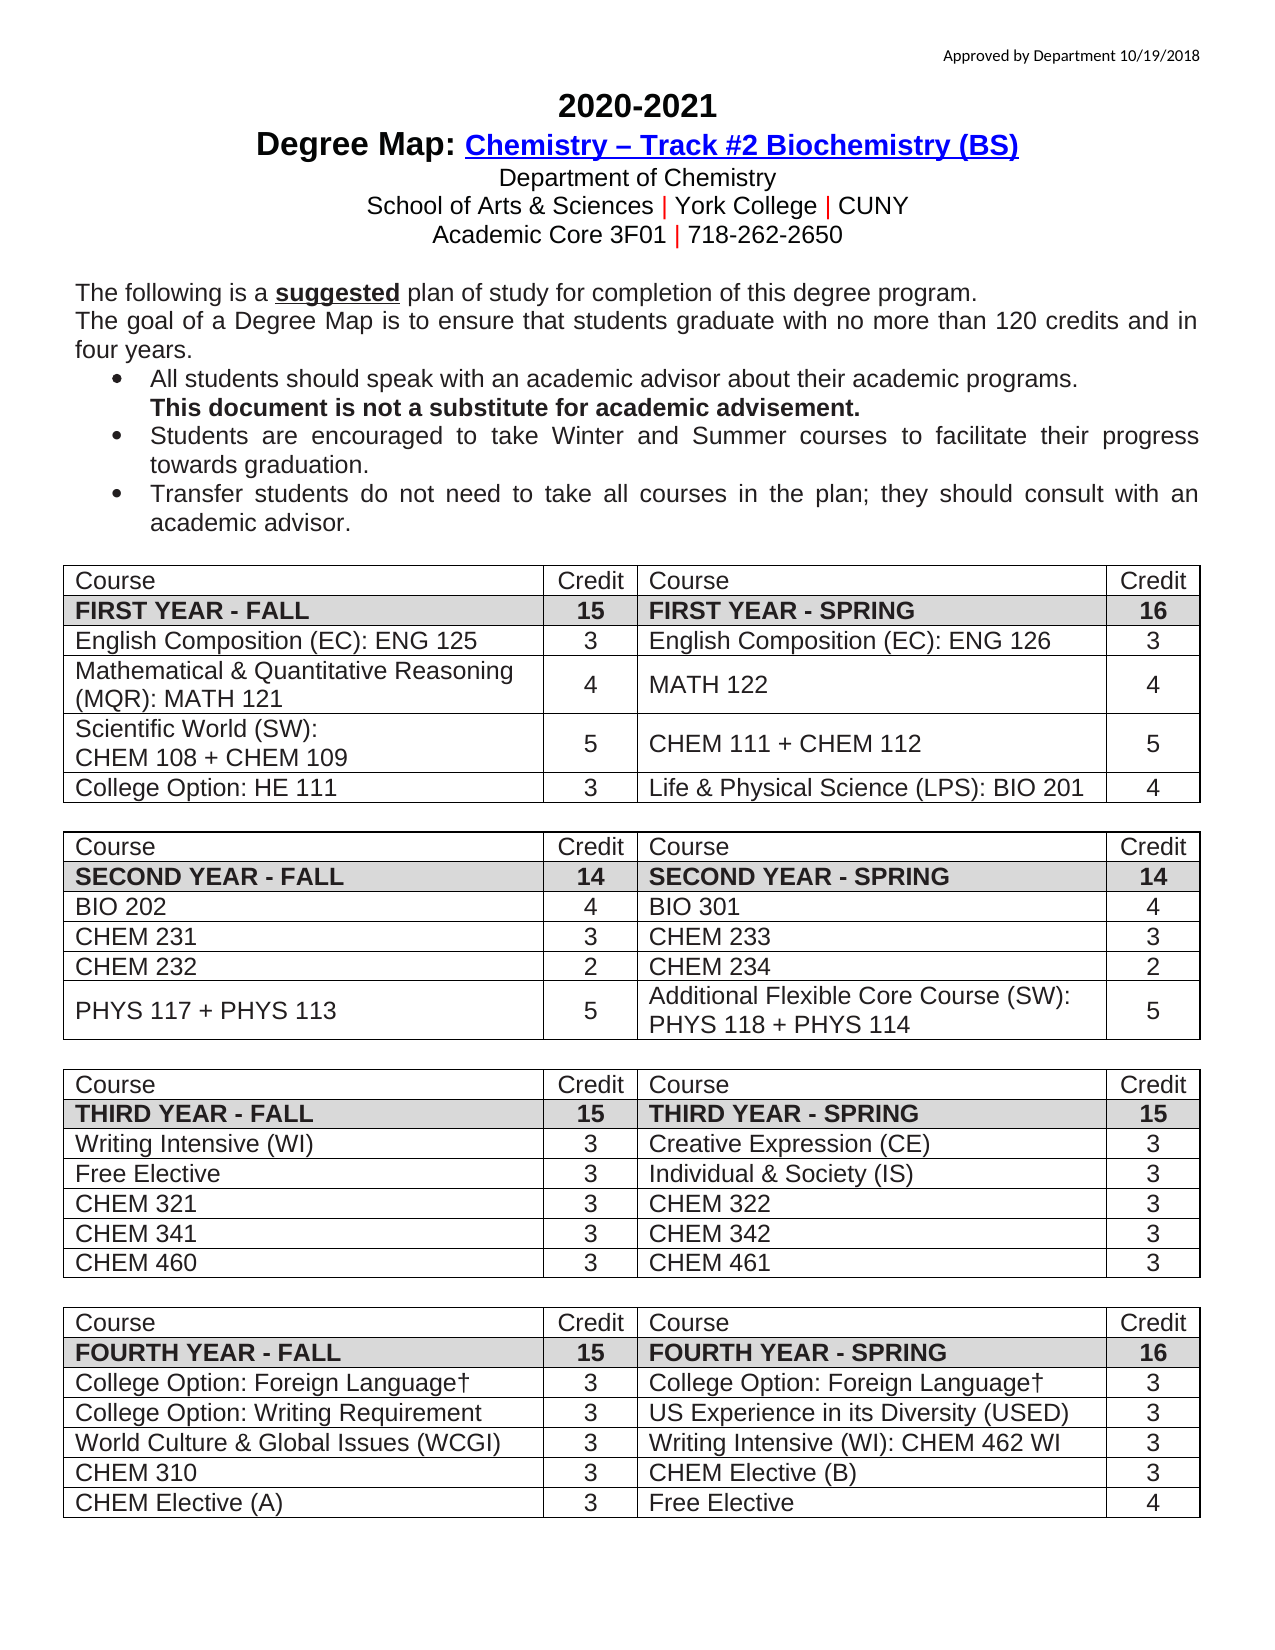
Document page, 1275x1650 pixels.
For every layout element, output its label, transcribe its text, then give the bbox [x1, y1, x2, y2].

table_cell SECOND YEAR - SPRING [638, 862, 1106, 891]
table_cell 3 [1107, 626, 1199, 655]
table_header Course [64, 833, 543, 861]
table_header Course [64, 1070, 543, 1098]
table_header Course [638, 833, 1106, 861]
table_cell CHEM 341 [64, 1219, 543, 1247]
table_cell 14 [1107, 862, 1199, 891]
table_cell 3 [544, 1189, 637, 1218]
table_cell PHYS 117 + PHYS 113 [64, 981, 543, 1039]
table_cell Additional Flexible Core Course (SW): PHYS 118 + PHYS 114 [638, 981, 1106, 1039]
table_cell 3 [544, 1219, 637, 1247]
list All students should speak with an academic advisor about their academic programs. [112, 364, 1200, 393]
table_cell 5 [544, 981, 637, 1039]
table_header Course [638, 1308, 1106, 1337]
table_cell MATH 122 [638, 656, 1106, 713]
table_cell 2 [544, 952, 637, 980]
table_cell 4 [544, 656, 637, 713]
list Transfer students do not need to take all courses in the plan; they should consult with an academic advisor. [112, 479, 1200, 537]
table_header Course [638, 1070, 1106, 1098]
table_cell CHEM 322 [638, 1189, 1106, 1218]
table_cell CHEM 233 [638, 922, 1106, 951]
table_header Course [64, 1308, 543, 1337]
table_cell 3 [544, 773, 637, 802]
table_cell College Option: Writing Requirement [64, 1398, 543, 1427]
table_cell FIRST YEAR - FALL [64, 596, 543, 625]
table_cell CHEM Elective (B) [638, 1458, 1106, 1487]
table_cell 3 [544, 922, 637, 951]
table_cell CHEM 342 [638, 1219, 1106, 1247]
table_cell 2 [1107, 952, 1199, 980]
table_cell 4 [1107, 656, 1199, 713]
table_cell Writing Intensive (WI) [64, 1129, 543, 1158]
text This document is not a substitute for academic advisement. [112, 393, 1200, 421]
table_cell 5 [544, 714, 637, 772]
table_cell 3 [544, 1458, 637, 1487]
table_cell 15 [544, 596, 637, 625]
table_cell 15 [544, 1100, 637, 1128]
text School of Arts & Sciences | York College | CUNY [75, 191, 1200, 220]
table_cell SECOND YEAR - FALL [64, 862, 543, 891]
table_cell 3 [1107, 1368, 1199, 1397]
text Degree Map: Chemistry – Track #2 Biochemistry (BS) [75, 124, 1200, 162]
table_cell CHEM 234 [638, 952, 1106, 980]
table_cell Free Elective [64, 1159, 543, 1188]
table_cell 5 [1107, 714, 1199, 772]
table_cell Individual & Society (IS) [638, 1159, 1106, 1188]
table_header Credit [544, 1070, 637, 1098]
table_header Credit [544, 1308, 637, 1337]
table_cell 3 [544, 1428, 637, 1457]
table_cell CHEM 461 [638, 1249, 1106, 1277]
table_cell 3 [1107, 1219, 1199, 1247]
table_cell English Composition (EC): ENG 125 [64, 626, 543, 655]
table_cell CHEM 321 [64, 1189, 543, 1218]
table_cell 4 [1107, 892, 1199, 921]
table_cell CHEM 460 [64, 1249, 543, 1277]
table_cell 3 [1107, 1428, 1199, 1457]
table_cell 4 [1107, 773, 1199, 802]
table_header Credit [544, 566, 637, 595]
text 2020-2021 [75, 86, 1200, 124]
table_cell FOURTH YEAR - SPRING [638, 1338, 1106, 1367]
table_cell 14 [544, 862, 637, 891]
table_cell 16 [1107, 1338, 1199, 1367]
table_cell 3 [544, 1129, 637, 1158]
table_cell Mathematical & Quantitative Reasoning (MQR): MATH 121 [64, 656, 543, 713]
table_cell FOURTH YEAR - FALL [64, 1338, 543, 1367]
table_cell CHEM 232 [64, 952, 543, 980]
table_cell CHEM 231 [64, 922, 543, 951]
table_cell 3 [1107, 922, 1199, 951]
table_header Credit [1107, 1308, 1199, 1337]
table_cell BIO 301 [638, 892, 1106, 921]
table_cell 15 [544, 1338, 637, 1367]
table_cell CHEM 310 [64, 1458, 543, 1487]
table_header Credit [1107, 566, 1199, 595]
table_cell 3 [1107, 1159, 1199, 1188]
table_cell 3 [544, 626, 637, 655]
table_cell Free Elective [638, 1488, 1106, 1517]
table_header Credit [1107, 833, 1199, 861]
table_cell FIRST YEAR - SPRING [638, 596, 1106, 625]
table_cell 15 [1107, 1100, 1199, 1128]
table_cell World Culture & Global Issues (WCGI) [64, 1428, 543, 1457]
table_cell 5 [1107, 981, 1199, 1039]
table_cell 3 [544, 1249, 637, 1277]
table_header Credit [1107, 1070, 1199, 1098]
table_cell 3 [1107, 1189, 1199, 1218]
table_cell THIRD YEAR - SPRING [638, 1100, 1106, 1128]
text The goal of a Degree Map is to ensure that students graduate with no more than 120 credits and in four years. [75, 306, 1200, 364]
table_cell CHEM 111 + CHEM 112 [638, 714, 1106, 772]
table_header Course [64, 566, 543, 595]
text The following is a suggested plan of study for completion of this degree program. [75, 277, 1200, 306]
table_cell College Option: Foreign Language† [64, 1368, 543, 1397]
table_cell 3 [1107, 1398, 1199, 1427]
table_cell Scientific World (SW): CHEM 108 + CHEM 109 [64, 714, 543, 772]
table_cell Writing Intensive (WI): CHEM 462 WI [638, 1428, 1106, 1457]
table_cell THIRD YEAR - FALL [64, 1100, 543, 1128]
table_cell 3 [544, 1368, 637, 1397]
table_cell College Option: Foreign Language† [638, 1368, 1106, 1397]
text Department of Chemistry [75, 162, 1200, 191]
table_cell 3 [544, 1398, 637, 1427]
table_header Course [638, 566, 1106, 595]
table_cell BIO 202 [64, 892, 543, 921]
table_cell 3 [544, 1159, 637, 1188]
text Academic Core 3F01 | 718-262-2650 [75, 220, 1200, 249]
table_cell CHEM Elective (A) [64, 1488, 543, 1517]
table_cell 4 [544, 892, 637, 921]
table_cell College Option: HE 111 [64, 773, 543, 802]
table_cell 3 [544, 1488, 637, 1517]
table_cell 3 [1107, 1249, 1199, 1277]
table_cell 3 [1107, 1129, 1199, 1158]
list Students are encouraged to take Winter and Summer courses to facilitate their progress towards graduation. [112, 421, 1200, 479]
table_cell Creative Expression (CE) [638, 1129, 1106, 1158]
table_cell English Composition (EC): ENG 126 [638, 626, 1106, 655]
table_header Credit [544, 833, 637, 861]
table_cell Life & Physical Science (LPS): BIO 201 [638, 773, 1106, 802]
table_cell 4 [1107, 1488, 1199, 1517]
table_cell US Experience in its Diversity (USED) [638, 1398, 1106, 1427]
table_cell 3 [1107, 1458, 1199, 1487]
table_cell 16 [1107, 596, 1199, 625]
